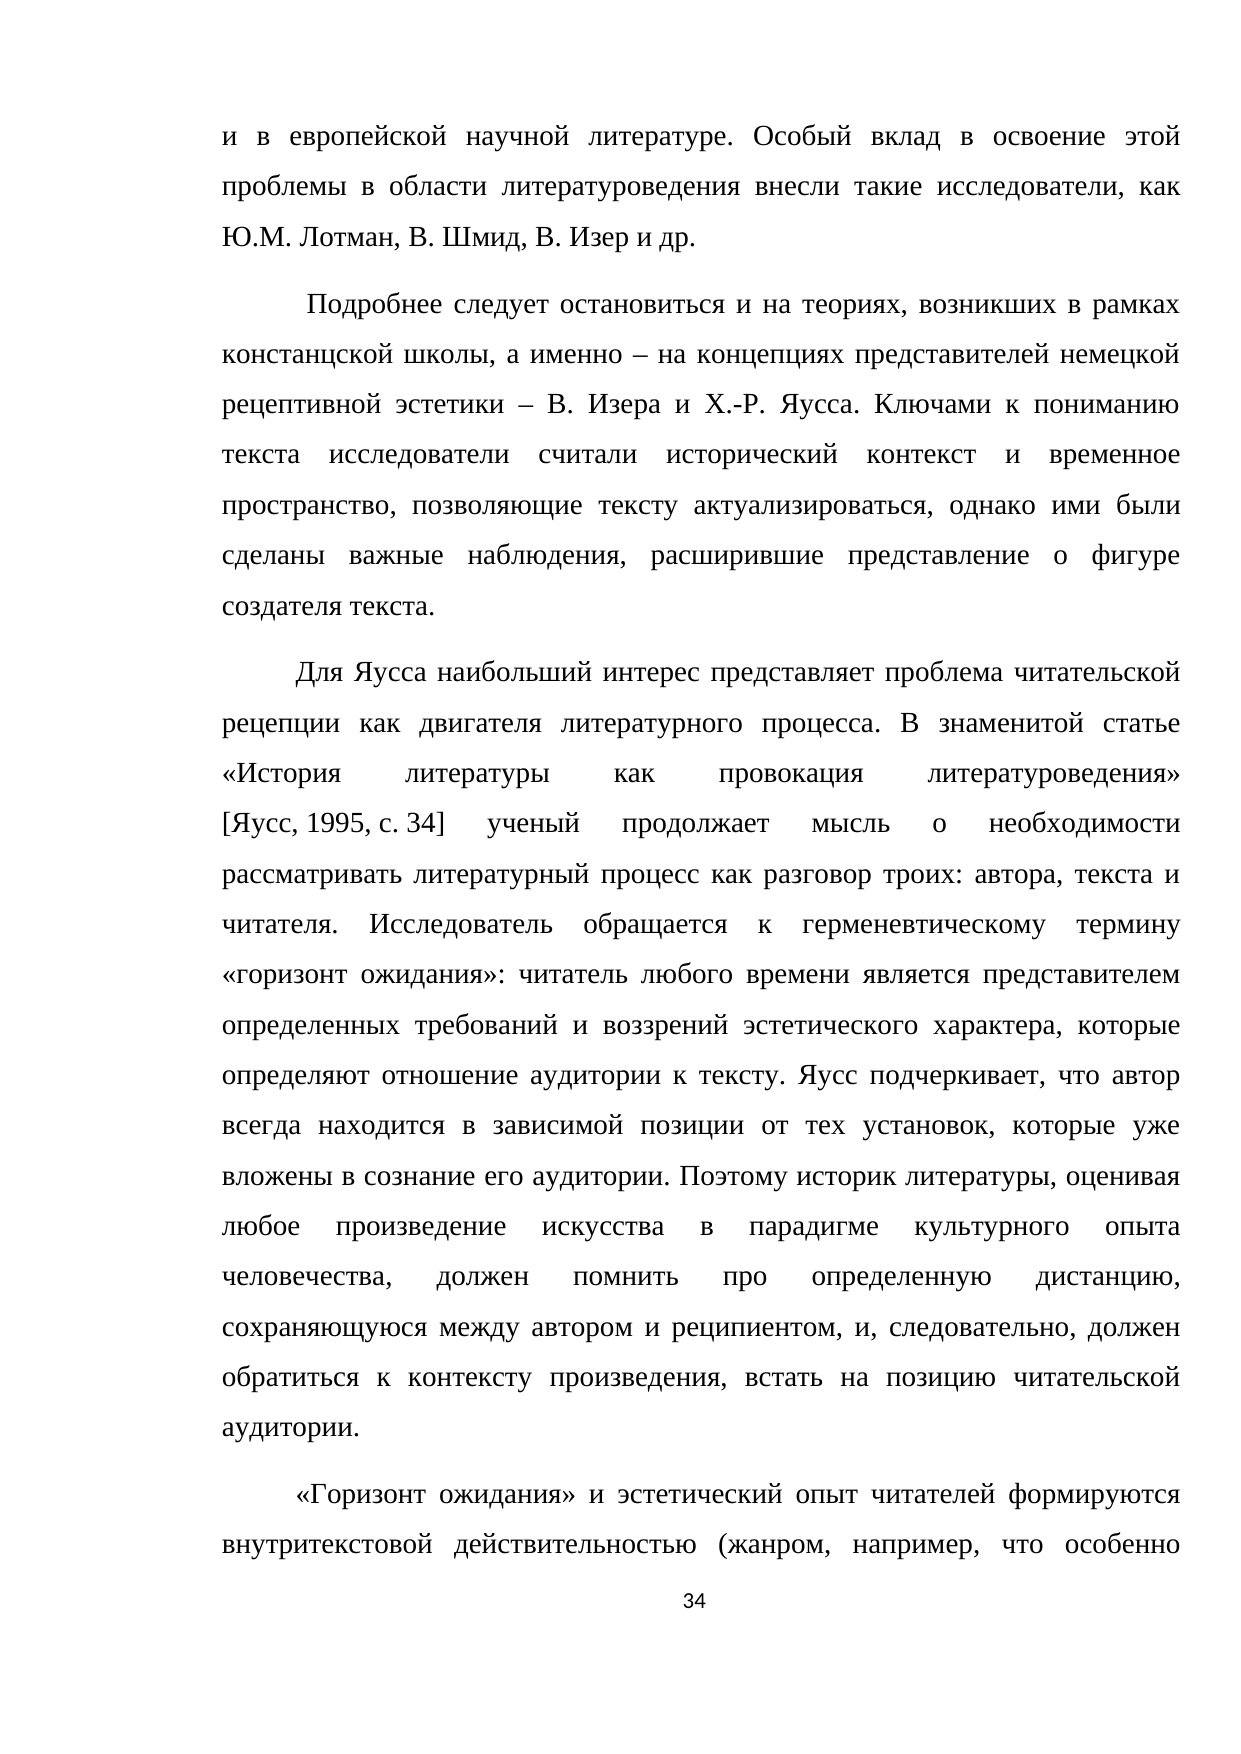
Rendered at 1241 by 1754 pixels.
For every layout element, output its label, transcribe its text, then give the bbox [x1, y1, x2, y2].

text Подробнее следует остановиться и на теориях, возникших в рамках констанцской школы, а именно – на концепциях представителей немецкой рецептивной эстетики – В. Изера и Х.-Р. Яусса. Ключами к пониманию текста исследователи считали исторический контекст и временное пространство, позволяющие тексту актуализироваться, однако ими были сделаны важные наблюдения, расширившие представление о фигуре создателя текста. [222, 286, 1181, 621]
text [222, 118, 1181, 252]
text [222, 1476, 1181, 1560]
text Для Яусса наибольший интерес представляет проблема читательской рецепции как двигателя литературного процесса. В знаменитой статье «История литературы как провокация литературоведения» [Яусс, 1995, с. 34] ученый продолжает мысль о необходимости рассматривать литературный процесс как разговор троих: автора, текста и читателя. Исследователь обращается к герменевтическому термину «горизонт ожидания»: читатель любого времени является представителем определенных требований и воззрений эстетического характера, которые определяют отношение аудитории к тексту. Яусс подчеркивает, что автор всегда находится в зависимой позиции от тех установок, которые уже вложены в сознание его аудитории. Поэтому историк литературы, оценивая любое произведение искусства в парадигме культурного опыта человечества, должен помнить про определенную дистанцию, сохраняющуюся между автором и реципиентом, и, следовательно, должен обратиться к контексту произведения, встать на позицию читательской аудитории. [222, 654, 1181, 1443]
